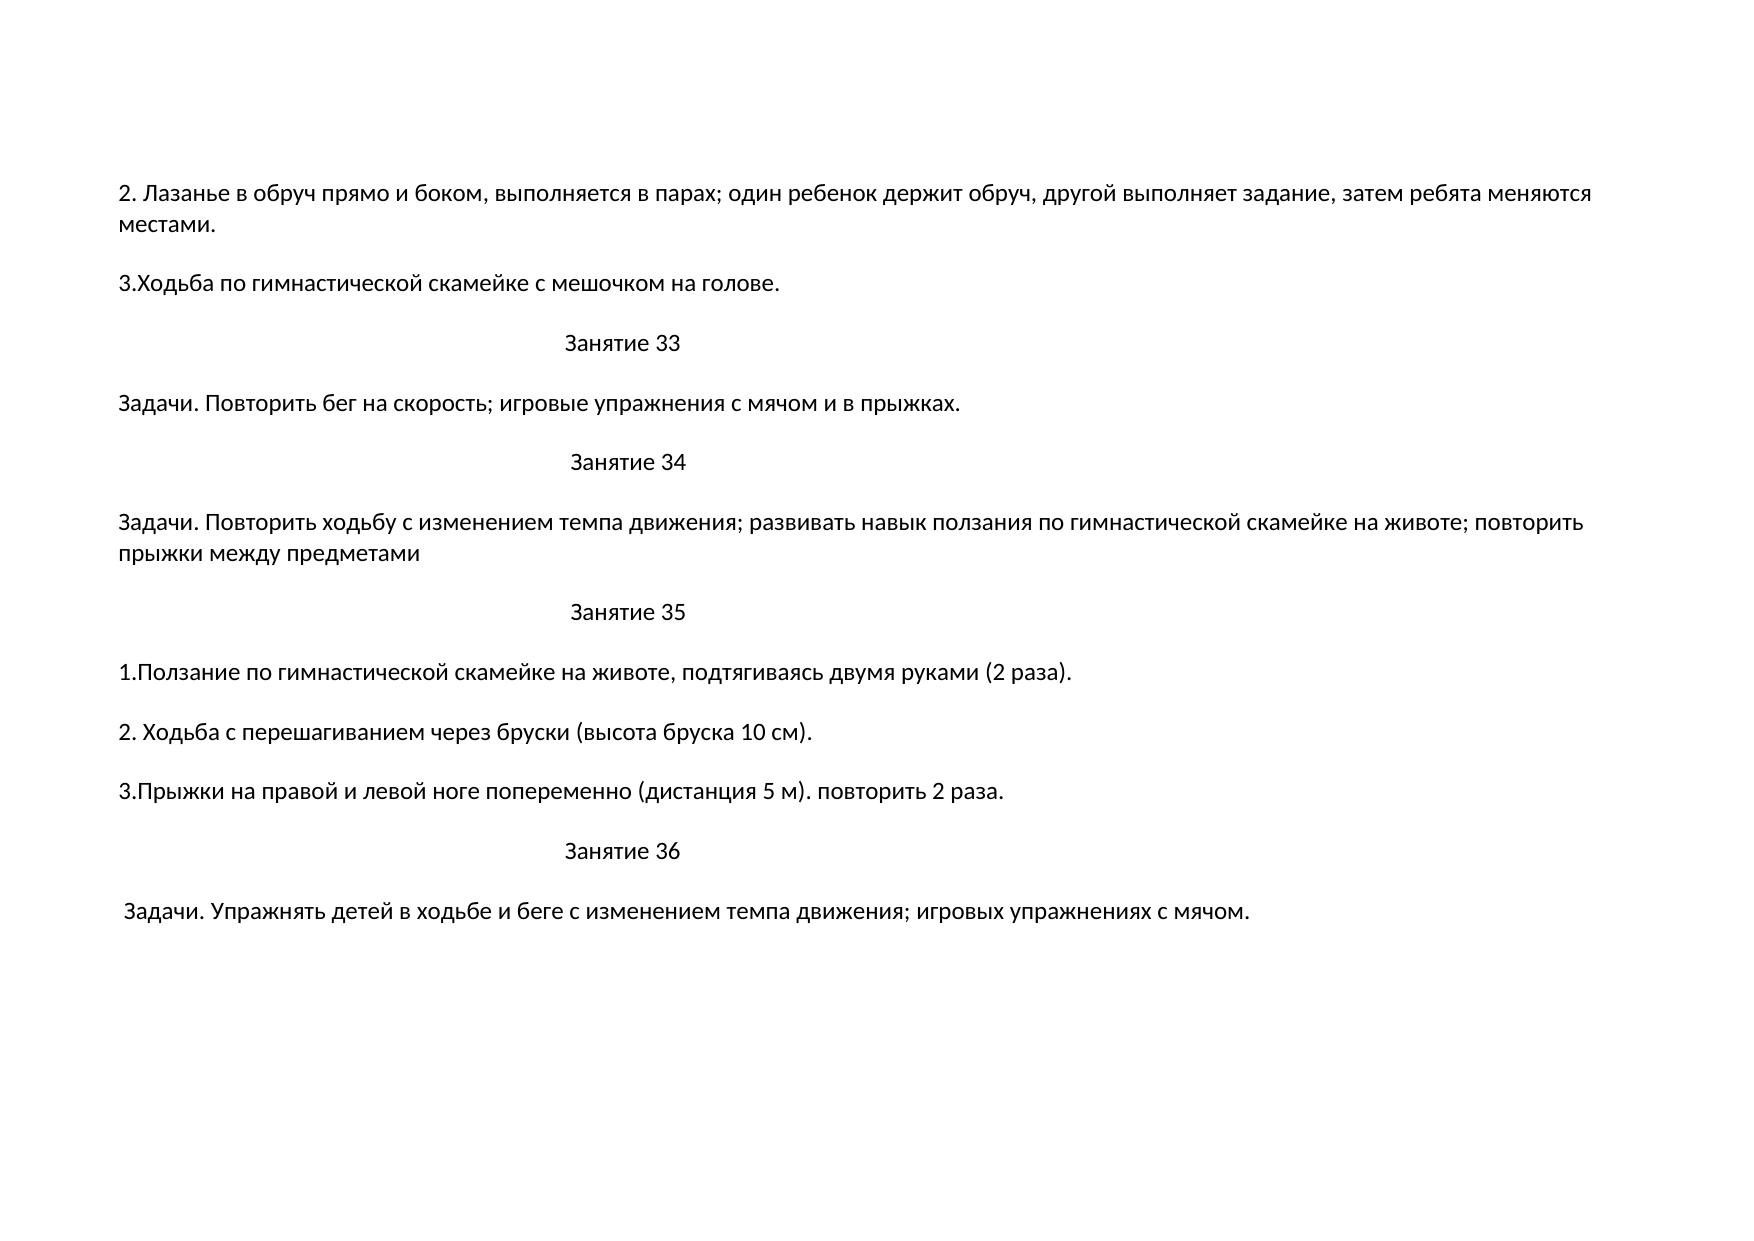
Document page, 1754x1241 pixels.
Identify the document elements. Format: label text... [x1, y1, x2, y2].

text 2. Лазанье в обруч прямо и боком, выполняется в парах; один ребенок держит обруч, другой выполняет задание, затем ребята меняются местами. [118, 177, 1636, 238]
text 3.Прыжки на правой и левой ноге попеременно (дистанция 5 м). повторить 2 раза. [118, 775, 1636, 806]
text 2. Ходьба с перешагиванием через бруски (высота бруска 10 см). [118, 716, 1636, 746]
text Занятие 34 [118, 446, 1636, 477]
text Задачи. Повторить ходьбу с изменением темпа движения; развивать навык ползания по гимнастической скамейке на животе; повторить прыжки между предметами [118, 506, 1636, 567]
text Задачи. Повторить бег на скорость; игровые упражнения с мячом и в прыжках. [118, 387, 1636, 417]
text 1.Ползание по гимнастической скамейке на животе, подтягиваясь двумя руками (2 раза). [118, 656, 1636, 687]
text Занятие 33 [118, 327, 1636, 358]
text Занятие 35 [118, 596, 1636, 627]
text Занятие 36 [118, 835, 1636, 866]
text 3.Ходьба по гимнастической скамейке с мешочком на голове. [118, 267, 1636, 298]
text Задачи. Упражнять детей в ходьбе и беге с изменением темпа движения; игровых упражнениях с мячом. [118, 895, 1636, 925]
